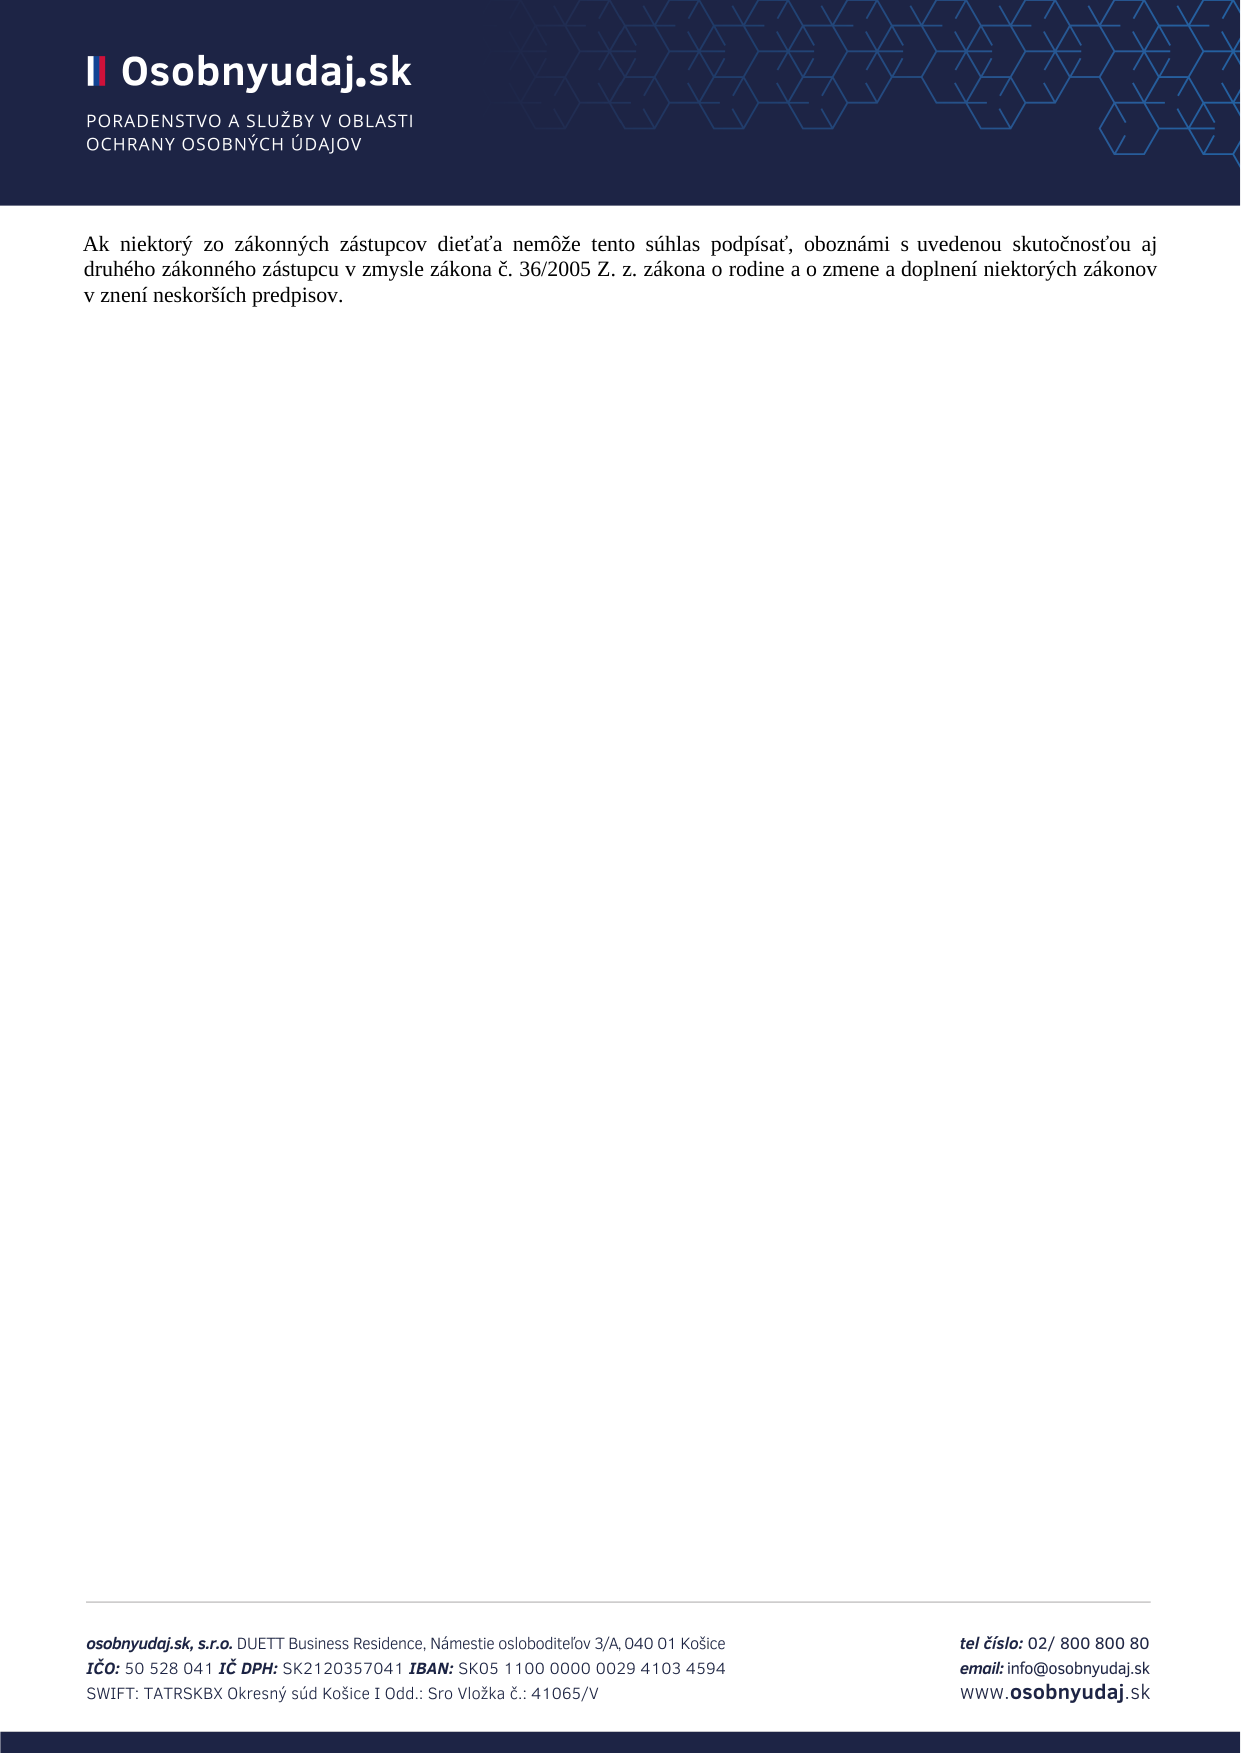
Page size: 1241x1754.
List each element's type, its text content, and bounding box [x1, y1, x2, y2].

text Ak niektorý zo zákonných zástupcov dieťaťa nemôže tento súhlas podpísať, oboznámi s uvedenou skutočnosťou aj druhého zákonného zástupcu v zmysle zákona č. 36/2005 Z. z. zákona o rodine a o zmene a doplnení niektorých zákonov v znení neskorších predpisov. [83, 231, 1157, 307]
picture [0, 1584, 1241, 1753]
picture [0, 0, 1241, 206]
